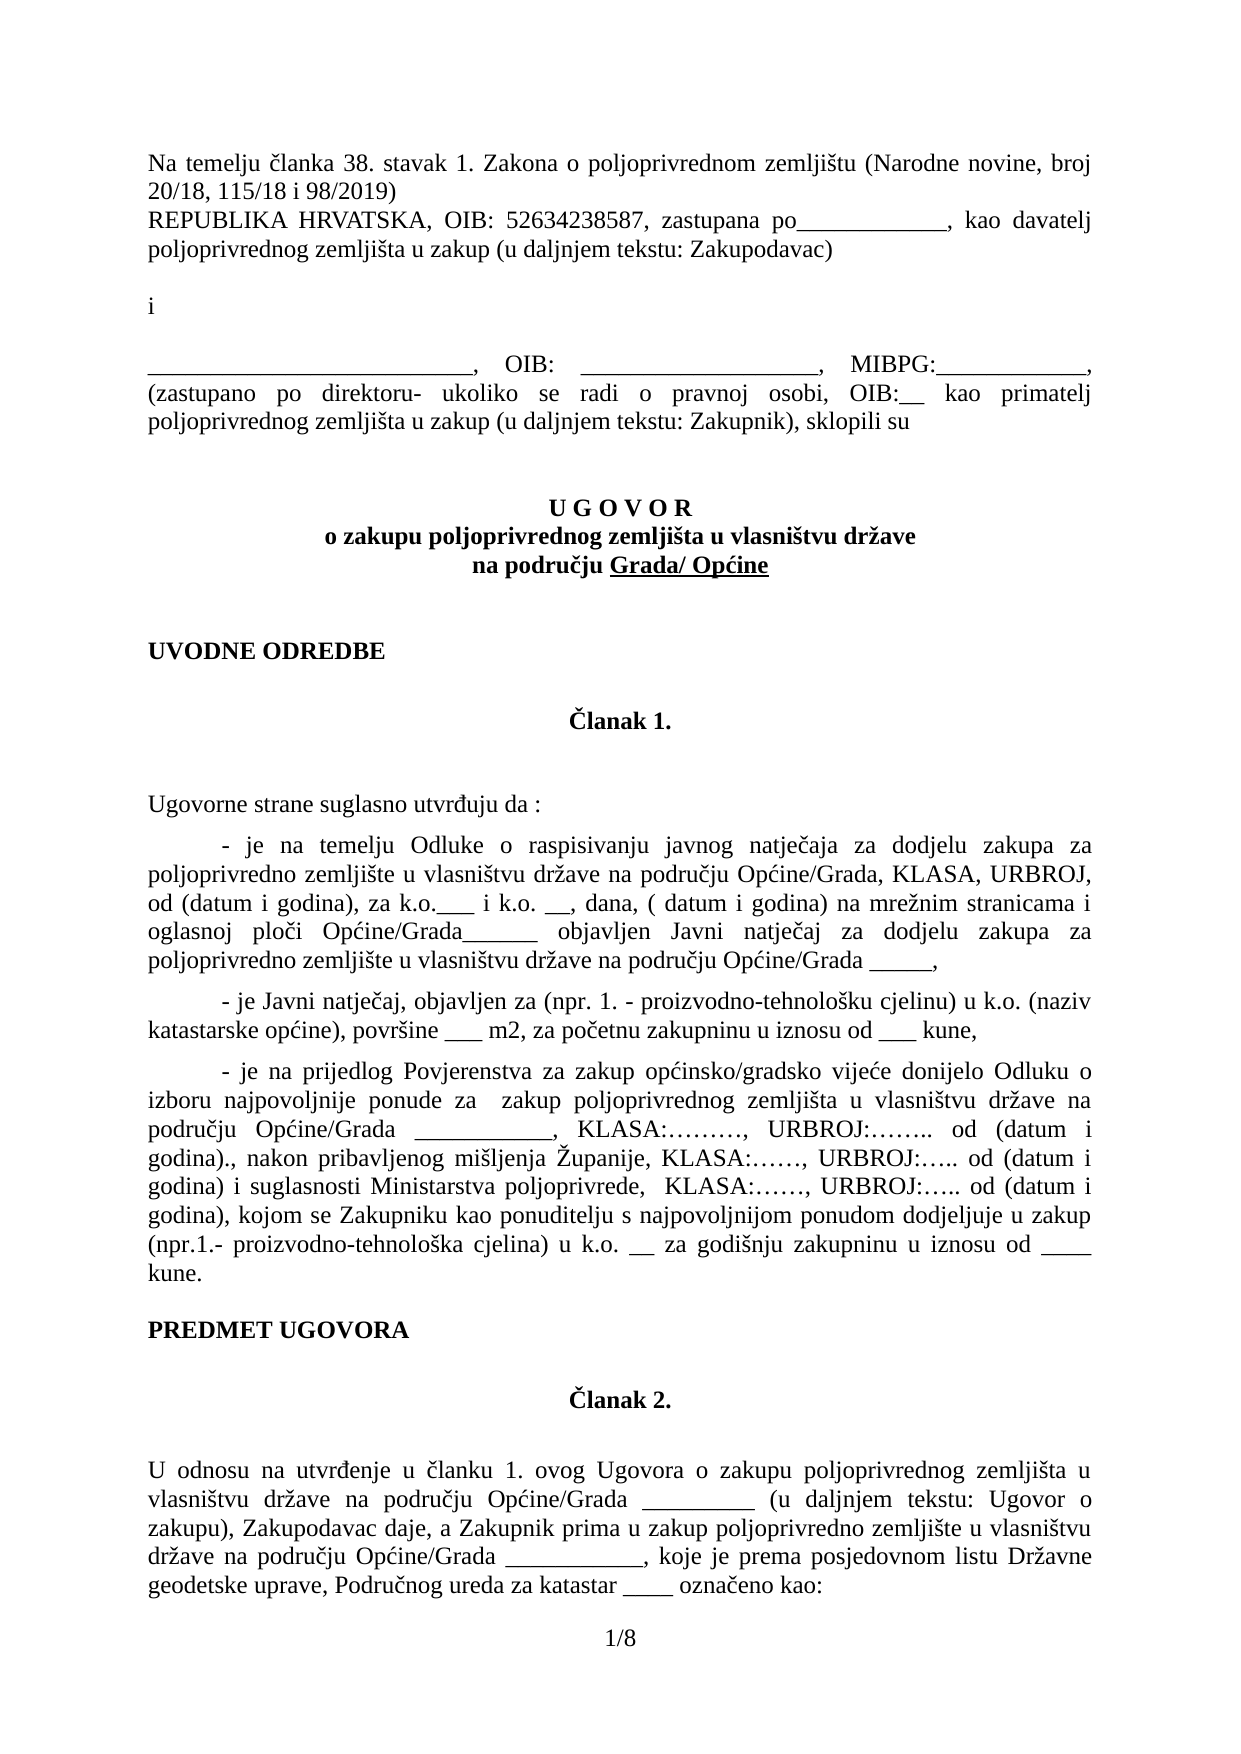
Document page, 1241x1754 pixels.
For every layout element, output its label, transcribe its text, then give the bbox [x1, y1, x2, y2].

text PREDMET UGOVORA [148, 1315, 1093, 1344]
text REPUBLIKA HRVATSKA, OIB: 52634238587, zastupana po____________, kao davatelj poljoprivrednog zemljišta u zakup (u daljnjem tekstu: Zakupodavac) [148, 205, 1093, 263]
text o zakupu poljoprivrednog zemljišta u vlasništvu države [148, 521, 1093, 550]
text - je na temelju Odluke o raspisivanju javnog natječaja za dodjelu zakupa za poljoprivredno zemljište u vlasništvu države na području Općine/Grada, KLASA, URBROJ, od (datum i godina), za k.o.___ i k.o. __, dana, ( datum i godina) na mrežnim stranicama i oglasnoj ploči Općine/Grada______ objavljen Javni natječaj za dodjelu zakupa za poljoprivredno zemljište u vlasništvu države na području Općine/Grada _____, [148, 830, 1093, 974]
text na području Grada/ Općine [148, 550, 1093, 579]
text UVODNE ODREDBE [148, 636, 1093, 665]
text - je Javni natječaj, objavljen za (npr. 1. - proizvodno-tehnološku cjelinu) u k.o. (naziv katastarske općine), površine ___ m2, za početnu zakupninu u iznosu od ___ kune, [148, 986, 1093, 1044]
text Ugovorne strane suglasno utvrđuju da : [148, 789, 1093, 818]
text - je na prijedlog Povjerenstva za zakup općinsko/gradsko vijeće donijelo Odluku o izboru najpovoljnije ponude za zakup poljoprivrednog zemljišta u vlasništvu države na području Općine/Grada ___________, KLASA:………, URBROJ:…….. od (datum i godina)., nakon pribavljenog mišljenja Županije, KLASA:……, URBROJ:….. od (datum i godina) i suglasnosti Ministarstva poljoprivrede, KLASA:……, URBROJ:….. od (datum i godina), kojom se Zakupniku kao ponuditelju s najpovoljnijom ponudom dodjeljuje u zakup (npr.1.- proizvodno-tehnološka cjelina) u k.o. __ za godišnju zakupninu u iznosu od ____ kune. [148, 1056, 1093, 1286]
text U G O V O R [148, 493, 1093, 521]
text Članak 1. [148, 706, 1093, 735]
text Na temelju članka 38. stavak 1. Zakona o poljoprivrednom zemljištu (Narodne novine, broj 20/18, 115/18 i 98/2019) [148, 148, 1093, 205]
text i [148, 291, 1093, 320]
text Članak 2. [148, 1385, 1093, 1414]
text __________________________, OIB: ___________________, MIBPG:____________, (zastupano po direktoru- ukoliko se radi o pravnoj osobi, OIB:__ kao primatelj poljoprivrednog zemljišta u zakup (u daljnjem tekstu: Zakupnik), sklopili su [148, 349, 1093, 435]
text U odnosu na utvrđenje u članku 1. ovog Ugovora o zakupu poljoprivrednog zemljišta u vlasništvu države na području Općine/Grada _________ (u daljnjem tekstu: Ugovor o zakupu), Zakupodavac daje, a Zakupnik prima u zakup poljoprivredno zemljište u vlasništvu države na području Općine/Grada ___________, koje je prema posjedovnom listu Državne geodetske uprave, Područnog ureda za katastar ____ označeno kao: [148, 1455, 1093, 1599]
